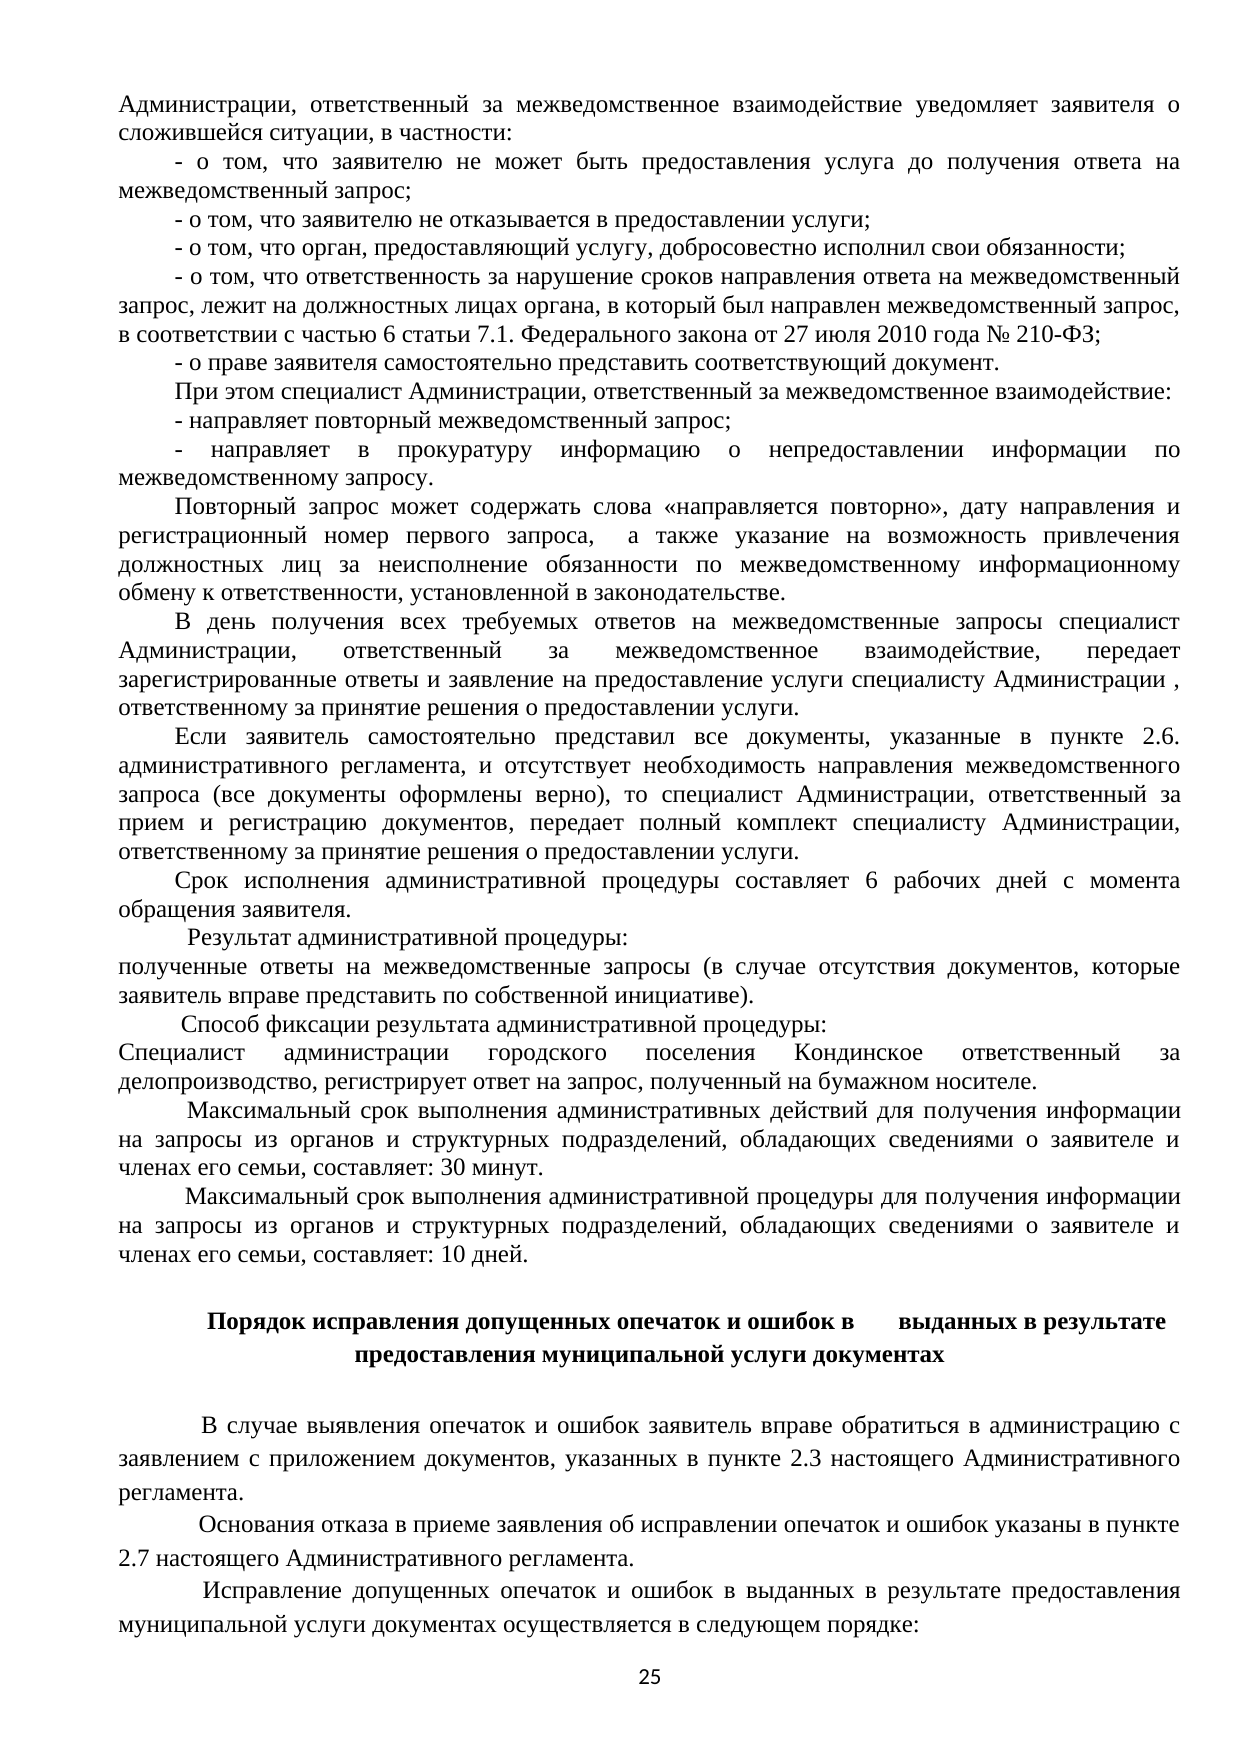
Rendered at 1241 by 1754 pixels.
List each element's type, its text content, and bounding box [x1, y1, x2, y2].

text Способ фиксации результата административной процедуры: [118, 1009, 1181, 1037]
text - о праве заявителя самостоятельно представить соответствующий документ. [118, 347, 1181, 376]
text Повторный запрос может содержать слова «направляется повторно», дату направления и регистрационный номер первого запроса, а также указание на возможность привлечения должностных лиц за неисполнение обязанности по межведомственному информационному обмену к ответственности, установленной в законодательстве. [118, 491, 1181, 606]
text - о том, что орган, предоставляющий услугу, добросовестно исполнил свои обязанности; [118, 232, 1181, 261]
text Срок исполнения административной процедуры составляет 6 рабочих дней с момента обращения заявителя. [118, 865, 1181, 922]
text При этом специалист Администрации, ответственный за межведомственное взаимодействие: [118, 376, 1181, 405]
text Исправление допущенных опечаток и ошибок в выданных в результате предоставления муниципальной услуги документах осуществляется в следующем порядке: [118, 1576, 1181, 1637]
text Результат административной процедуры: [118, 922, 1181, 951]
text Порядок исправления допущенных опечаток и ошибок в выданных в результате предоставления муниципальной услуги документах [118, 1306, 1181, 1368]
text В день получения всех требуемых ответов на межведомственные запросы специалист Администрации, ответственный за межведомственное взаимодействие, передает зарегистрированные ответы и заявление на предоставление услуги специалисту Администрации , ответственному за принятие решения о предоставлении услуги. [118, 606, 1181, 721]
text полученные ответы на межведомственные запросы (в случае отсутствия документов, которые заявитель вправе представить по собственной инициативе). [118, 951, 1181, 1009]
text Максимальный срок выполнения административной процедуры для получения информации на запросы из органов и структурных подразделений, обладающих сведениями о заявителе и членах его семьи, составляет: 10 дней. [118, 1181, 1181, 1267]
text В случае выявления опечаток и ошибок заявитель вправе обратиться в администрацию с заявлением с приложением документов, указанных в пункте 2.3 настоящего Административного регламента. [118, 1411, 1181, 1505]
text Специалист администрации городского поселения Кондинское ответственный за делопроизводство, регистрирует ответ на запрос, полученный на бумажном носителе. [118, 1037, 1181, 1095]
text Основания отказа в приеме заявления об исправлении опечаток и ошибок указаны в пункте 2.7 настоящего Административного регламента. [118, 1509, 1181, 1571]
text - направляет повторный межведомственный запрос; [118, 405, 1181, 434]
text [118, 89, 1181, 146]
text - направляет в прокуратуру информацию о непредоставлении информации по межведомственному запросу. [118, 434, 1181, 491]
text - о том, что ответственность за нарушение сроков направления ответа на межведомственный запрос, лежит на должностных лицах органа, в который был направлен межведомственный запрос, в соответствии с частью 6 статьи 7.1. Федерального закона от 27 июля 2010 года № 210-ФЗ; [118, 261, 1181, 347]
text - о том, что заявителю не отказывается в предоставлении услуги; [118, 204, 1181, 232]
text Если заявитель самостоятельно представил все документы, указанные в пункте 2.6. административного регламента, и отсутствует необходимость направления межведомственного запроса (все документы оформлены верно), то специалист Администрации, ответственный за прием и регистрацию документов, передает полный комплект специалисту Администрации, ответственному за принятие решения о предоставлении услуги. [118, 721, 1181, 865]
text Максимальный срок выполнения административных действий для получения информации на запросы из органов и структурных подразделений, обладающих сведениями о заявителе и членах его семьи, составляет: 30 минут. [118, 1095, 1181, 1181]
text - о том, что заявителю не может быть предоставления услуга до получения ответа на межведомственный запрос; [118, 146, 1181, 204]
